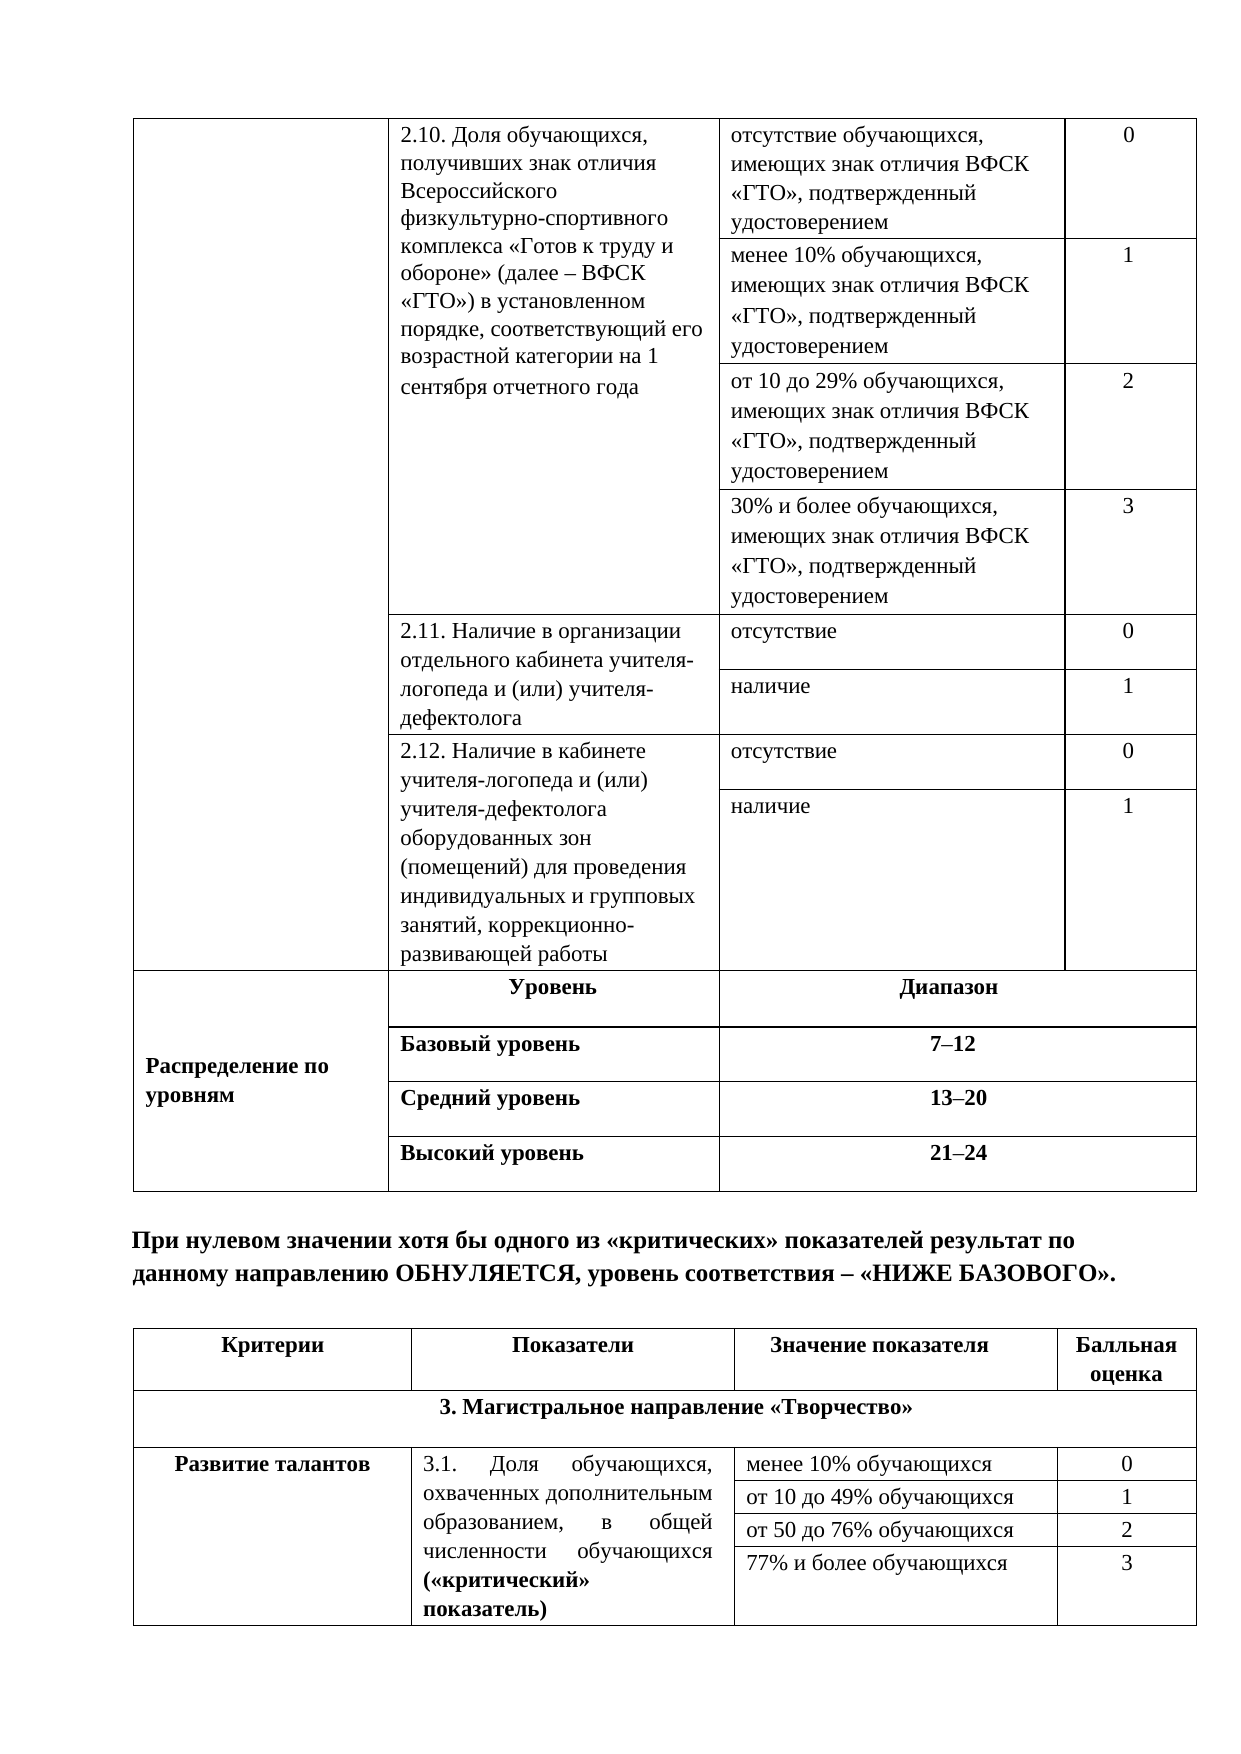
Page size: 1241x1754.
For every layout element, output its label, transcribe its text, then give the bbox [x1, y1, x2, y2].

table_cell 0 [1066, 735, 1196, 788]
text При нулевом значении хотя бы одного из «критических» показателей результат по данному направлению ОБНУЛЯЕТСЯ, уровень соответствия – «НИЖЕ БАЗОВОГО». [131, 1225, 1153, 1287]
table_cell наличие [720, 790, 1064, 969]
table_cell [1065, 971, 1196, 1026]
table_cell Распределение по уровням [134, 971, 388, 1191]
table_cell 7‒12 [720, 1028, 1065, 1081]
table_cell [1058, 1391, 1196, 1447]
table_cell 0 [1066, 119, 1196, 238]
table_cell Базовый уровень [389, 1028, 719, 1081]
table_cell 1 [1066, 239, 1196, 363]
table_cell 30% и более обучающихся, имеющих знак отличия ВФСК «ГТО», подтвержденный удостоверением [720, 490, 1064, 614]
table_cell 2.12. Наличие в кабинете учителя-логопеда и (или) учителя-дефектолога оборудованных зон (помещений) для проведения индивидуальных и групповых занятий, коррекционно-развивающей работы [389, 735, 719, 969]
table_cell отсутствие [720, 735, 1064, 788]
table_cell 2 [1066, 364, 1196, 489]
table_header Критерии [134, 1329, 411, 1390]
table_cell 2.10. Доля обучающихся, получивших знак отличия Всероссийского физкультурно-спортивного комплекса «Готов к труду и обороне» (далее ‒ ВФСК «ГТО») в установленном порядке, соответствующий его возрастной категории на 1 сентября отчетного года [389, 119, 719, 614]
table_cell [134, 1391, 411, 1447]
table_cell отсутствие [720, 615, 1064, 669]
table_cell менее 10% обучающихся, имеющих знак отличия ВФСК «ГТО», подтвержденный удостоверением [720, 239, 1064, 363]
table_cell 3 [1058, 1547, 1196, 1625]
table_cell Средний уровень [389, 1082, 719, 1136]
table_cell Диапазон [720, 971, 1065, 1026]
table_header Значение показателя [735, 1329, 1057, 1390]
table_cell 1 [1058, 1481, 1196, 1513]
table_cell Уровень [389, 971, 719, 1026]
table_cell 0 [1058, 1448, 1196, 1480]
table_cell Развитие талантов [134, 1448, 411, 1625]
table_cell [1065, 1082, 1196, 1136]
table_cell отсутствие обучающихся, имеющих знак отличия ВФСК «ГТО», подтвержденный удостоверением [720, 119, 1064, 238]
table_cell от 10 до 49% обучающихся [735, 1481, 1057, 1513]
table_cell 3.1. Доля обучающихся, охваченных дополнительным образованием, в общей численности обучающихся («критический» показатель) [412, 1448, 734, 1625]
table_cell [1065, 1137, 1196, 1191]
table_cell 1 [1066, 790, 1196, 969]
table_cell 3. Магистральное направление «Творчество» [411, 1391, 1058, 1447]
table_cell наличие [720, 670, 1064, 734]
table_cell 21‒24 [720, 1137, 1065, 1191]
table_cell от 50 до 76% обучающихся [735, 1514, 1057, 1546]
table_cell 77% и более обучающихся [735, 1547, 1057, 1625]
table_cell от 10 до 29% обучающихся, имеющих знак отличия ВФСК «ГТО», подтвержденный удостоверением [720, 364, 1064, 489]
table_cell 0 [1066, 615, 1196, 669]
table_cell Высокий уровень [389, 1137, 719, 1191]
table_cell 2.11. Наличие в организации отдельного кабинета учителя-логопеда и (или) учителя-дефектолога [389, 615, 719, 734]
table_header Показатели [412, 1329, 734, 1390]
table_cell 1 [1066, 670, 1196, 734]
table_header Балльная оценка [1058, 1329, 1196, 1390]
table_cell [1065, 1028, 1196, 1081]
table_cell 13‒20 [720, 1082, 1065, 1136]
table_cell менее 10% обучающихся [735, 1448, 1057, 1480]
table_cell 2 [1058, 1514, 1196, 1546]
table_cell 3 [1066, 490, 1196, 614]
